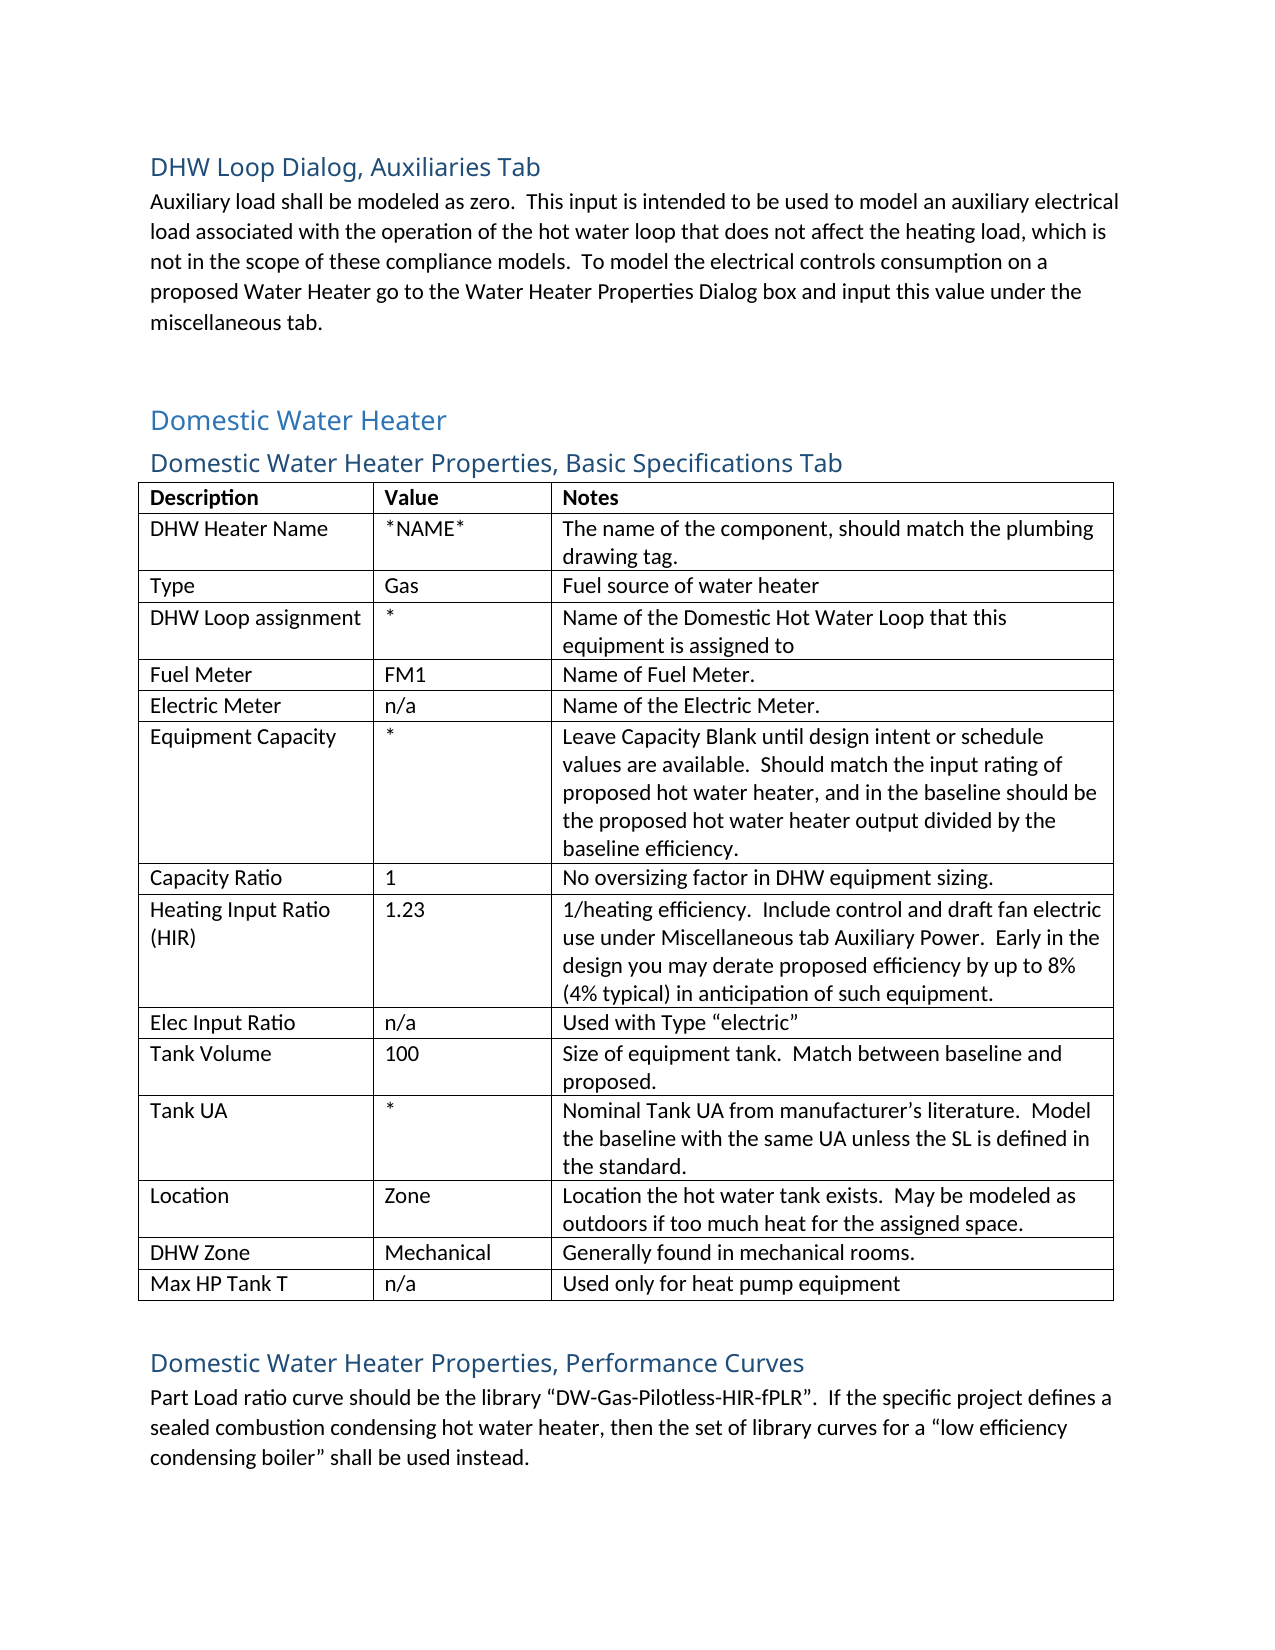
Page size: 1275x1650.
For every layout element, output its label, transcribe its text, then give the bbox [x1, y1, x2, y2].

table_cell *NAME* [374, 514, 551, 570]
table_cell Mechanical [374, 1238, 551, 1268]
table_cell Gas [374, 571, 551, 602]
table_cell * [374, 722, 551, 862]
table_cell n/a [374, 1270, 551, 1300]
subtitle Domestic Water Heater Properties, Performance Curves [150, 1346, 1125, 1380]
table_cell 1/heating efficiency. Include control and draft fan electric use under Miscellaneous tab Auxiliary Power. Early in the design you may derate proposed efficiency by up to 8% (4% typical) in anticipation of such equipment. [552, 895, 1113, 1007]
table_cell Nominal Tank UA from manufacturer’s literature. Model the baseline with the same UA unless the SL is defined in the standard. [552, 1096, 1113, 1180]
table_cell Equipment Capacity [139, 722, 373, 862]
table_cell FM1 [374, 660, 551, 690]
table_cell DHW Heater Name [139, 514, 373, 570]
table_cell Used with Type “electric” [552, 1008, 1113, 1038]
table_cell Size of equipment tank. Match between baseline and proposed. [552, 1039, 1113, 1095]
table_cell Name of Fuel Meter. [552, 660, 1113, 690]
table_header Notes [552, 483, 1113, 513]
table_cell No oversizing factor in DHW equipment sizing. [552, 864, 1113, 894]
table_cell Zone [374, 1181, 551, 1237]
table_header Description [139, 483, 373, 513]
table_cell Elec Input Ratio [139, 1008, 373, 1038]
table_cell * [374, 1096, 551, 1180]
table_cell Tank Volume [139, 1039, 373, 1095]
subtitle DHW Loop Dialog, Auxiliaries Tab [150, 150, 1125, 184]
table_cell Fuel source of water heater [552, 571, 1113, 602]
subtitle Domestic Water Heater Properties, Basic Specifications Tab [150, 445, 1125, 479]
table_cell Name of the Electric Meter. [552, 691, 1113, 721]
text Part Load ratio curve should be the library “DW-Gas-Pilotless-HIR-fPLR”. If the specific project defines a sealed combustion condensing hot water heater, then the set of library curves for a “low efficiency condensing boiler” shall be used instead. [150, 1383, 1125, 1471]
table_cell The name of the component, should match the plumbing drawing tag. [552, 514, 1113, 570]
table_cell Name of the Domestic Hot Water Loop that this equipment is assigned to [552, 603, 1113, 659]
table_cell n/a [374, 691, 551, 721]
table_cell Fuel Meter [139, 660, 373, 690]
table_cell Used only for heat pump equipment [552, 1270, 1113, 1300]
table_cell 1 [374, 864, 551, 894]
table_cell Electric Meter [139, 691, 373, 721]
table_cell Max HP Tank T [139, 1270, 373, 1300]
table_cell Tank UA [139, 1096, 373, 1180]
table_cell Generally found in mechanical rooms. [552, 1238, 1113, 1268]
table_cell Heating Input Ratio (HIR) [139, 895, 373, 1007]
table_cell Type [139, 571, 373, 602]
subtitle Domestic Water Heater [150, 401, 1125, 438]
table_cell Location [139, 1181, 373, 1237]
table_cell * [374, 603, 551, 659]
table_cell n/a [374, 1008, 551, 1038]
table_cell 100 [374, 1039, 551, 1095]
table_cell Capacity Ratio [139, 864, 373, 894]
table_cell DHW Zone [139, 1238, 373, 1268]
table_cell Location the hot water tank exists. May be modeled as outdoors if too much heat for the assigned space. [552, 1181, 1113, 1237]
table_cell 1.23 [374, 895, 551, 1007]
table_cell Leave Capacity Blank until design intent or schedule values are available. Should match the input rating of proposed hot water heater, and in the baseline should be the proposed hot water heater output divided by the baseline efficiency. [552, 722, 1113, 862]
table_header Value [374, 483, 551, 513]
text Auxiliary load shall be modeled as zero. This input is intended to be used to model an auxiliary electrical load associated with the operation of the hot water loop that does not affect the heating load, which is not in the scope of these compliance models. To model the electrical controls consumption on a proposed Water Heater go to the Water Heater Properties Dialog box and input this value under the miscellaneous tab. [150, 187, 1125, 336]
table_cell DHW Loop assignment [139, 603, 373, 659]
